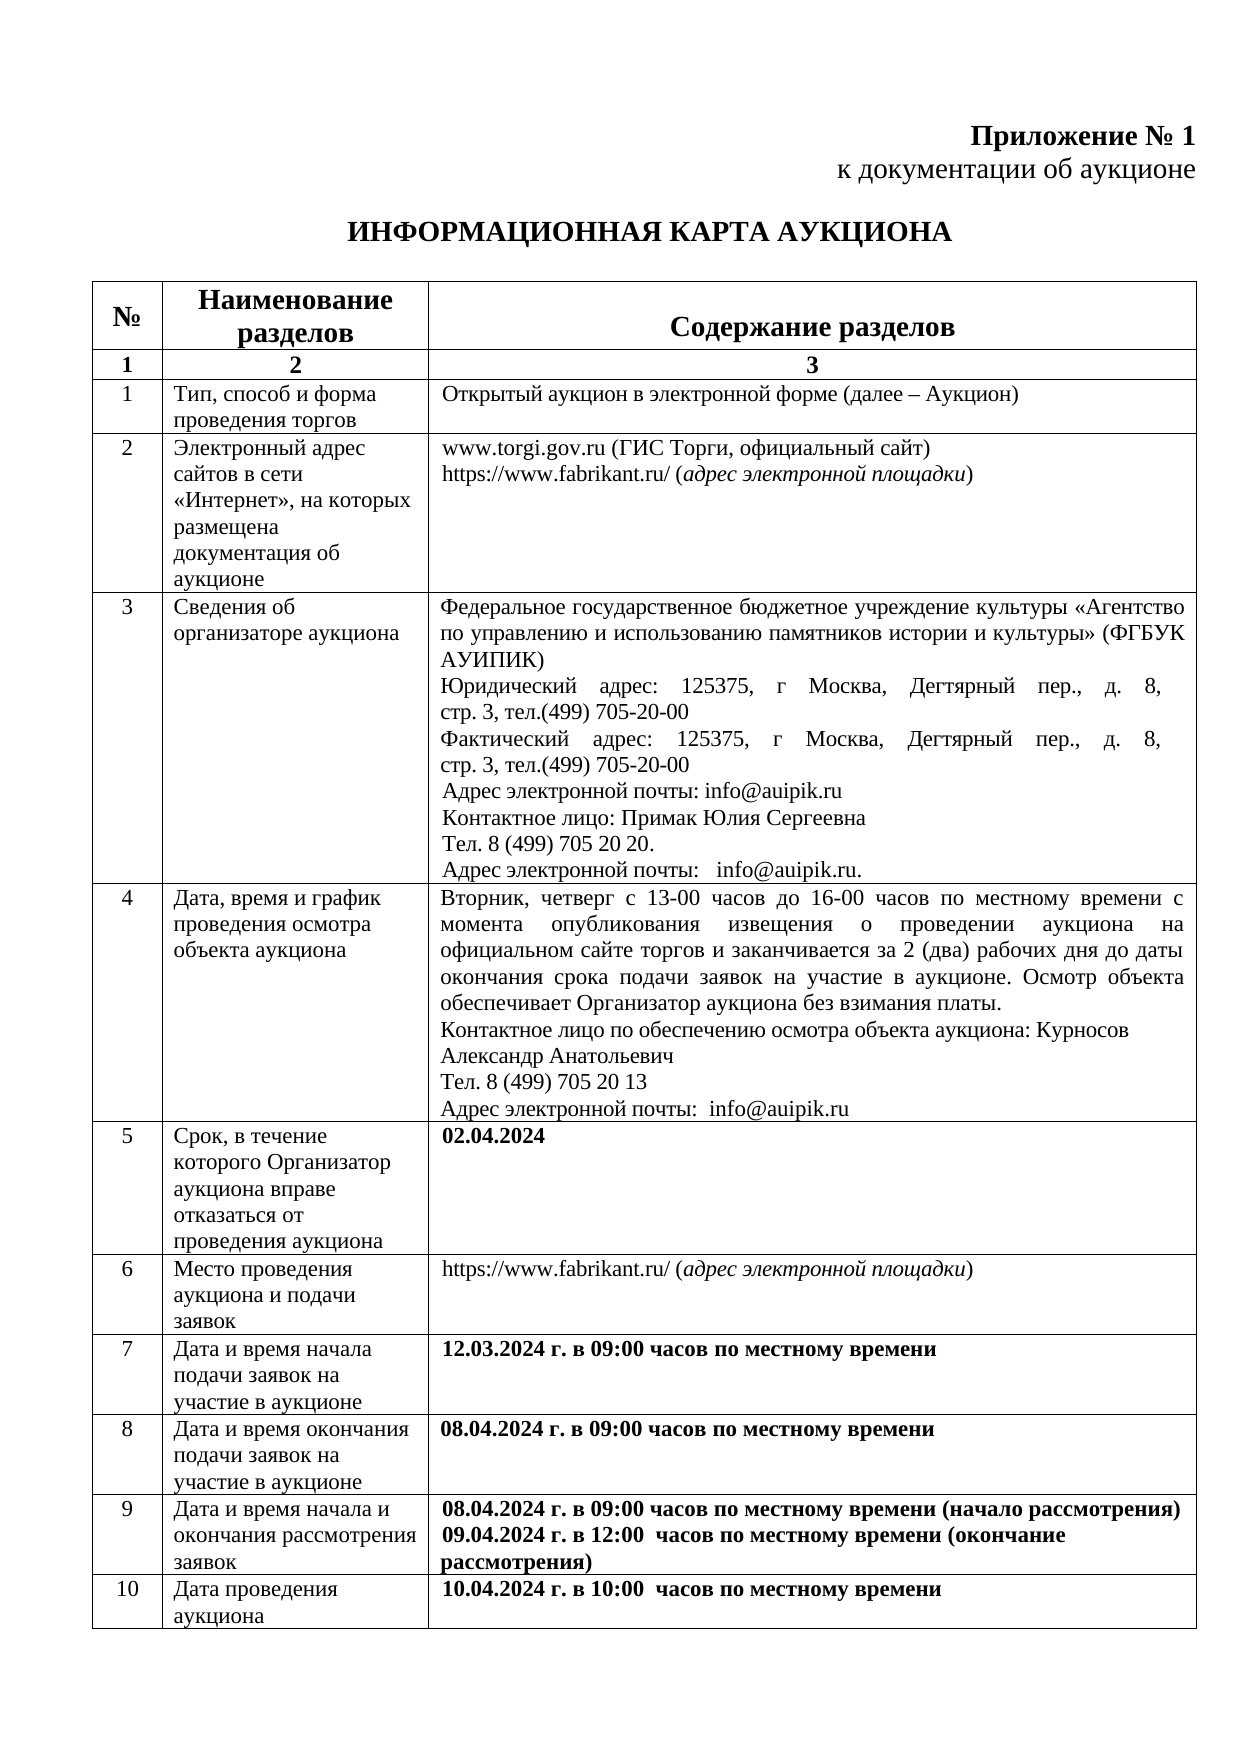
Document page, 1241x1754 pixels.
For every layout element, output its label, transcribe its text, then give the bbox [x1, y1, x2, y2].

table_cell 10.04.2024 г. в 10:00 часов по местному времени [429, 1575, 1196, 1628]
table_cell www.torgi.gov.ru (ГИС Торги, официальный сайт) https://www.fabrikant.ru/ (адрес электронной площадки) [429, 434, 1196, 592]
table_cell 7 [93, 1335, 162, 1414]
table_cell 9 [93, 1495, 162, 1574]
table_cell Вторник, четверг с 13-00 часов до 16-00 часов по местному времени с момента опубликования извещения о проведении аукциона на официальном сайте торгов и заканчивается за 2 (два) рабочих дня до даты окончания срока подачи заявок на участие в аукционе. Осмотр объекта обеспечивает Организатор аукциона без взимания платы. Контактное лицо по обеспечению осмотра объекта аукциона: Курносов Александр Анатольевич Тел. 8 (499) 705 20 13 Адрес электронной почты: info@auipik.ru [429, 884, 1196, 1121]
table_cell 1 [93, 380, 162, 433]
table_cell Дата и время начала подачи заявок на участие в аукционе [163, 1335, 428, 1414]
table_header Наименование разделов [163, 282, 428, 349]
table_cell https://www.fabrikant.ru/ (адрес электронной площадки) [429, 1255, 1196, 1334]
subtitle Приложение № 1 [768, 118, 1196, 152]
table_cell 08.04.2024 г. в 09:00 часов по местному времени (начало рассмотрения) 09.04.2024 г. в 12:00 часов по местному времени (окончание рассмотрения) [429, 1495, 1196, 1574]
subtitle к документации об аукционе [103, 152, 1196, 185]
table_cell 5 [93, 1122, 162, 1254]
table_cell 12.03.2024 г. в 09:00 часов по местному времени [429, 1335, 1196, 1414]
table_cell 1 [93, 350, 162, 379]
table_cell 02.04.2024 [429, 1122, 1196, 1254]
table_cell Дата и время начала и окончания рассмотрения заявок [163, 1495, 428, 1574]
table_cell Электронный адрес сайтов в сети «Интернет», на которых размещена документация об аукционе [163, 434, 428, 592]
table_header Содержание разделов [429, 282, 1196, 349]
table_cell Тип, способ и форма проведения торгов [163, 380, 428, 433]
table_cell 10 [93, 1575, 162, 1628]
text ИНФОРМАЦИОННАЯ КАРТА АУКЦИОНА [103, 214, 1196, 247]
table_cell Срок, в течение которого Организатор аукциона вправе отказаться от проведения аукциона [163, 1122, 428, 1254]
table_cell 3 [93, 593, 162, 883]
table_cell Федеральное государственное бюджетное учреждение культуры «Агентство по управлению и использованию памятников истории и культуры» (ФГБУК АУИПИК) Юридический адрес: 125375, г Москва, Дегтярный пер., д. 8, стр. 3, тел.(499) 705-20-00 Фактический адрес: 125375, г Москва, Дегтярный пер., д. 8, стр. 3, тел.(499) 705-20-00 Адрес электронной почты: info@auipik.ru Контактное лицо: Примак Юлия Сергеевна Тел. 8 (499) 705 20 20. Адрес электронной почты: info@auipik.ru. [429, 593, 1196, 883]
table_cell 3 [429, 350, 1196, 379]
table_cell Место проведения аукциона и подачи заявок [163, 1255, 428, 1334]
table_cell 8 [93, 1415, 162, 1494]
table_cell Дата и время окончания подачи заявок на участие в аукционе [163, 1415, 428, 1494]
table_cell 2 [93, 434, 162, 592]
table_cell 08.04.2024 г. в 09:00 часов по местному времени [429, 1415, 1196, 1494]
table_cell Дата, время и график проведения осмотра объекта аукциона [163, 884, 428, 1121]
table_cell 6 [93, 1255, 162, 1334]
table_cell Дата проведения аукциона [163, 1575, 428, 1628]
table_cell 2 [163, 350, 428, 379]
table_header № [93, 282, 162, 349]
table_cell Открытый аукцион в электронной форме (далее – Аукцион) [429, 380, 1196, 433]
table_cell Сведения об организаторе аукциона [163, 593, 428, 883]
table_cell 4 [93, 884, 162, 1121]
